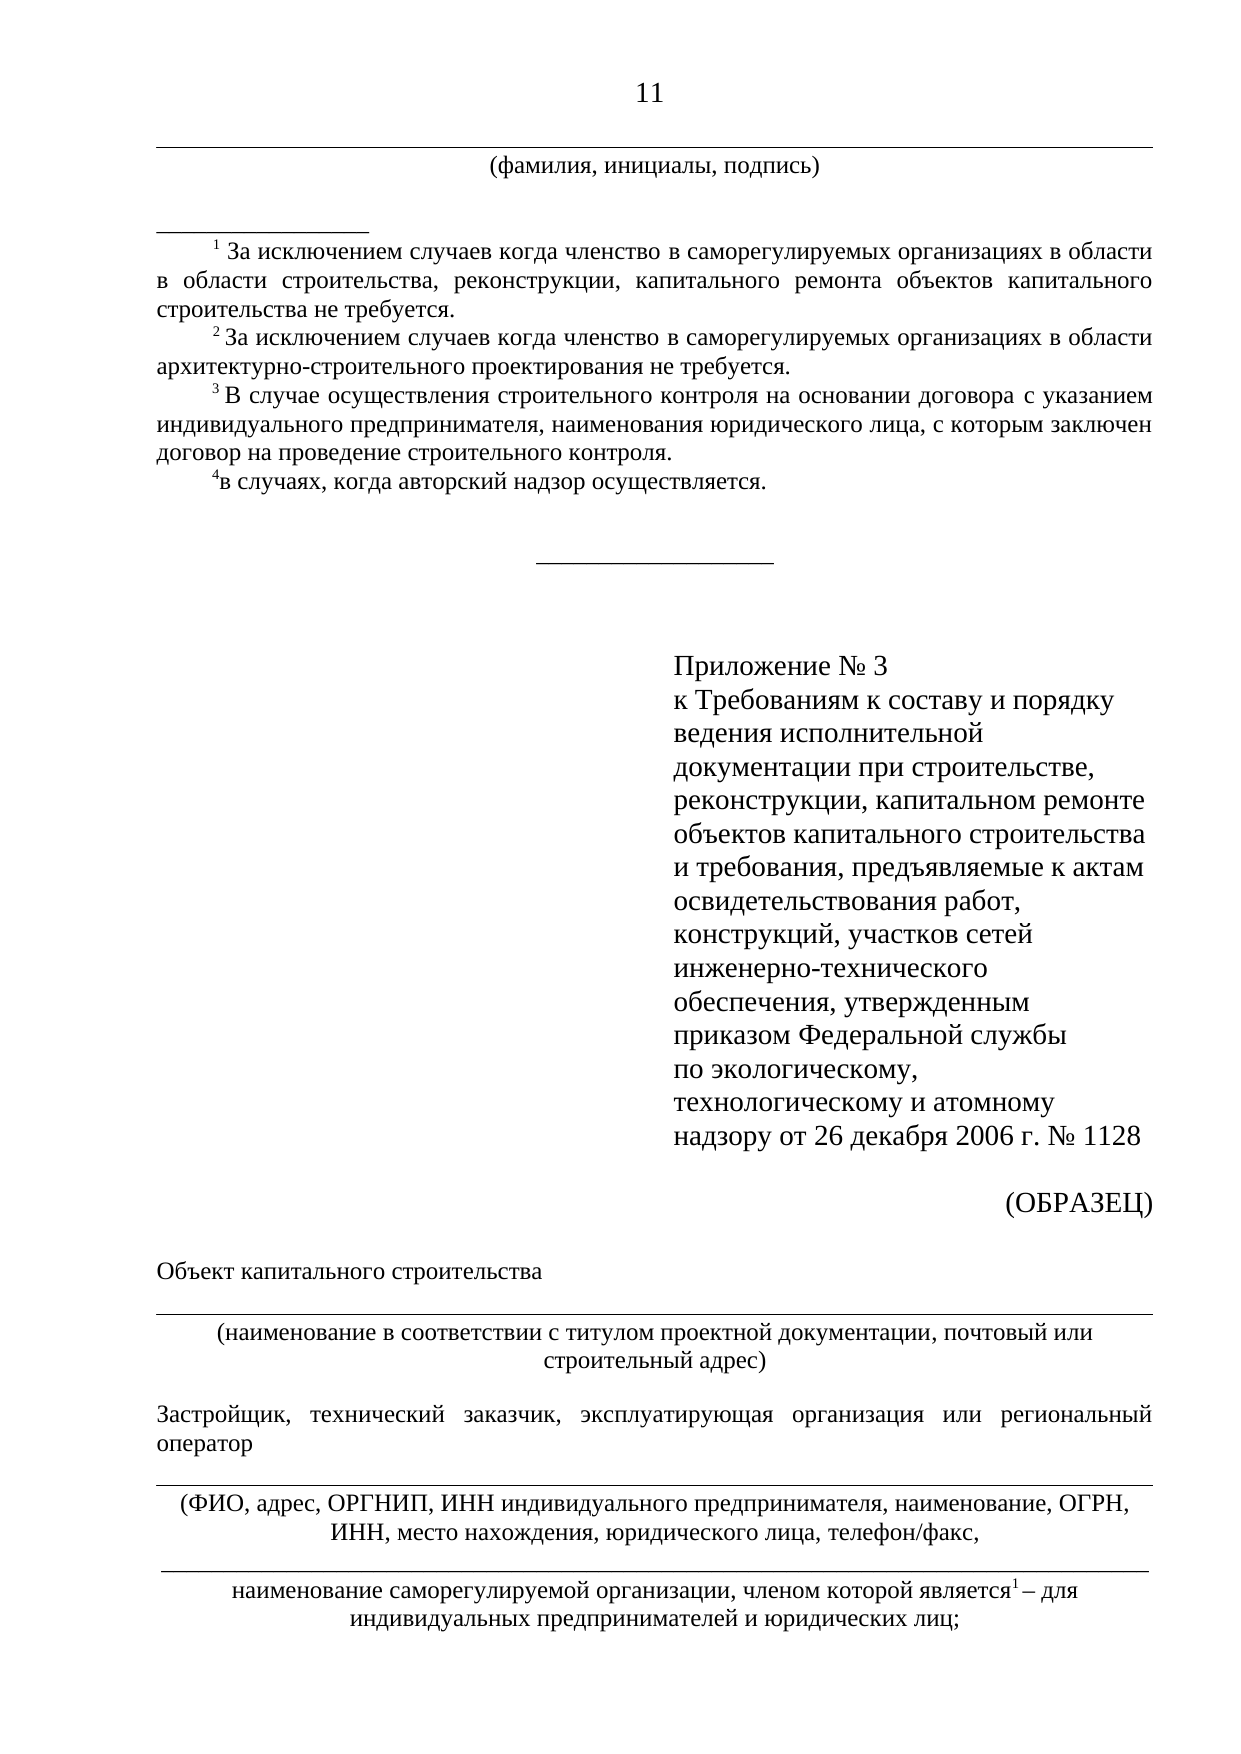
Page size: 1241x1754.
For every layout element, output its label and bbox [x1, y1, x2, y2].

table_cell [145, 118, 1164, 1661]
